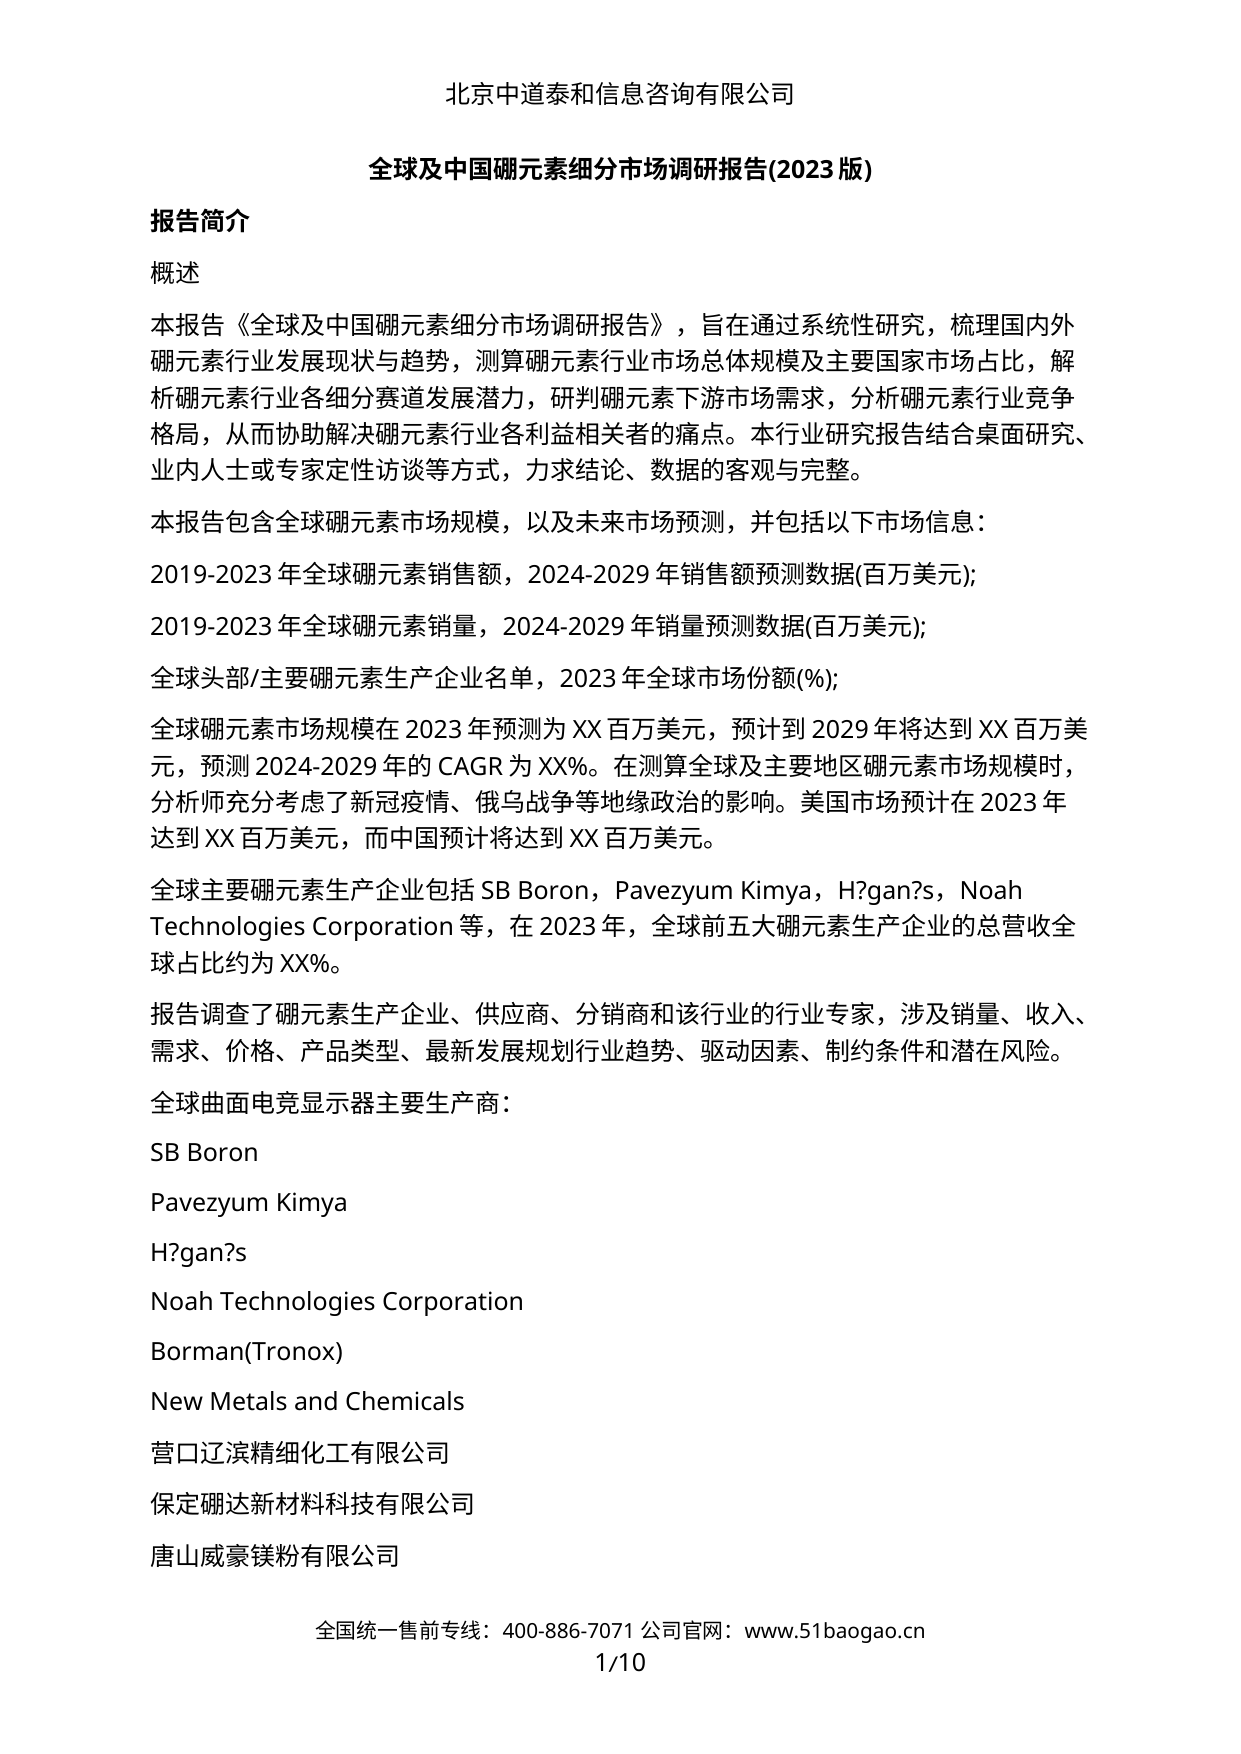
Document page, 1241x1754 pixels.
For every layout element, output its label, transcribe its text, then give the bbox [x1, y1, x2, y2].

text 保定硼达新材料科技有限公司 [150, 1485, 1090, 1521]
text 全球曲面电竞显示器主要生产商： [150, 1083, 1090, 1119]
text 报告调查了硼元素生产企业、供应商、分销商和该行业的行业专家，涉及销量、收入、需求、价格、产品类型、最新发展规划行业趋势、驱动因素、制约条件和潜在风险。 [150, 995, 1090, 1067]
text 2019-2023年全球硼元素销量，2024-2029年销量预测数据(百万美元); [150, 606, 1090, 642]
text 全球头部/主要硼元素生产企业名单，2023年全球市场份额(%); [150, 658, 1090, 694]
text 全球及中国硼元素细分市场调研报告(2023版) [150, 150, 1090, 186]
text New Metals and Chemicals [150, 1383, 1090, 1417]
text 报告简介 [150, 202, 1090, 238]
text 全球主要硼元素生产企业包括 SB Boron，Pavezyum Kimya，H?gan?s，Noah Technologies Corporation等，在2023年，全球前五大硼元素生产企业的总营收全球占比约为XX%。 [150, 871, 1090, 979]
text 2019-2023年全球硼元素销售额，2024-2029年销售额预测数据(百万美元); [150, 554, 1090, 591]
text 全球硼元素市场规模在2023年预测为XX百万美元，预计到2029年将达到XX百万美元，预测2024-2029年的CAGR为XX%。在测算全球及主要地区硼元素市场规模时，分析师充分考虑了新冠疫情、俄乌战争等地缘政治的影响。美国市场预计在2023年达到XX百万美元，而中国预计将达到XX百万美元。 [150, 710, 1090, 855]
text Noah Technologies Corporation [150, 1284, 1090, 1318]
text Borman(Tronox) [150, 1334, 1090, 1368]
text Pavezyum Kimya [150, 1185, 1090, 1219]
text 营口辽滨精细化工有限公司 [150, 1433, 1090, 1469]
text 唐山威豪镁粉有限公司 [150, 1537, 1090, 1573]
text 本报告《全球及中国硼元素细分市场调研报告》，旨在通过系统性研究，梳理国内外硼元素行业发展现状与趋势，测算硼元素行业市场总体规模及主要国家市场占比，解析硼元素行业各细分赛道发展潜力，研判硼元素下游市场需求，分析硼元素行业竞争格局，从而协助解决硼元素行业各利益相关者的痛点。本行业研究报告结合桌面研究、业内人士或专家定性访谈等方式，力求结论、数据的客观与完整。 [150, 306, 1090, 487]
text 概述 [150, 254, 1090, 290]
text 本报告包含全球硼元素市场规模，以及未来市场预测，并包括以下市场信息： [150, 502, 1090, 539]
text H?gan?s [150, 1234, 1090, 1268]
text SB Boron [150, 1135, 1090, 1169]
